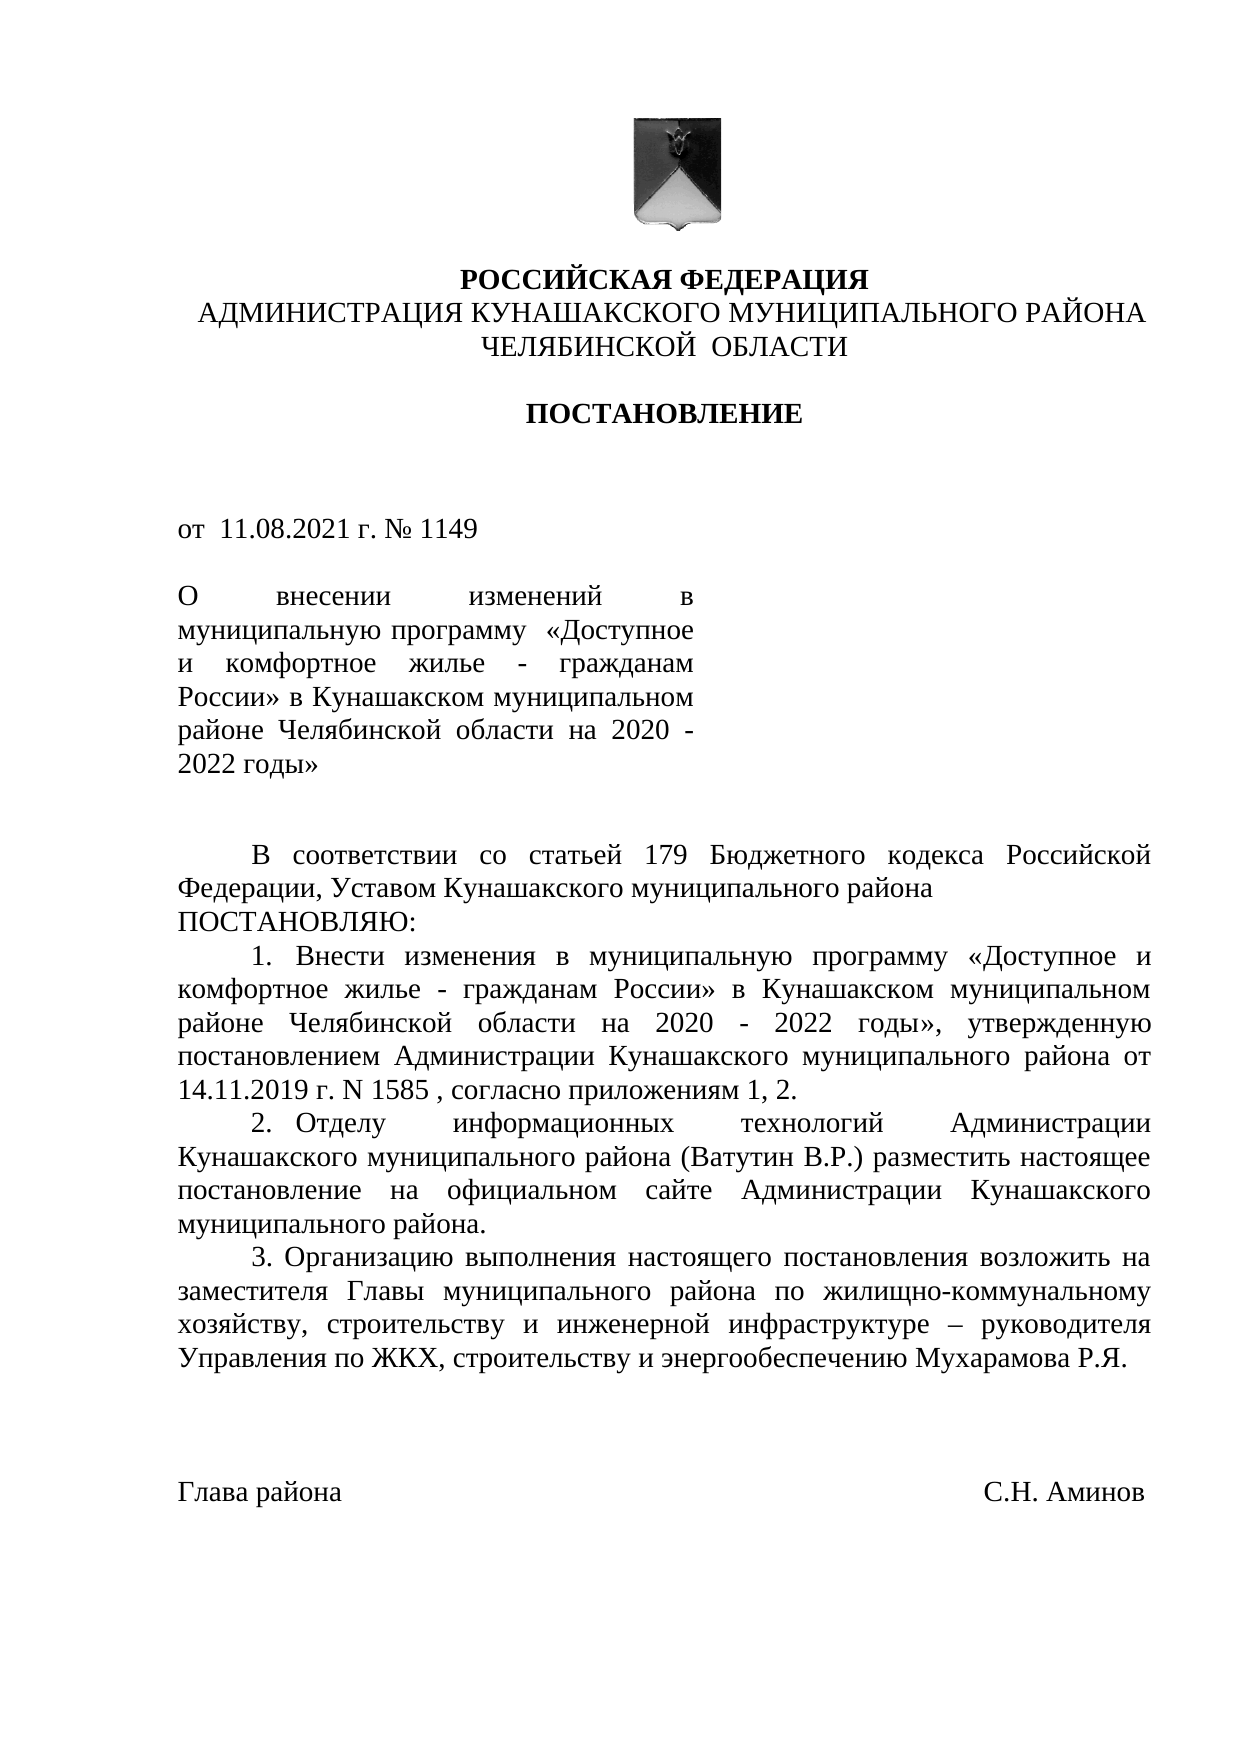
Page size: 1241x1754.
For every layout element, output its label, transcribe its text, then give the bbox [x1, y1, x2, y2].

text В соответствии со статьей 179 Бюджетного кодекса Российской Федерации, Уставом Кунашакского муниципального района [177, 837, 1152, 904]
picture [633, 118, 722, 231]
table_header О внесении изменений в муниципальную программу «Доступное и комфортное жилье - гражданам России» в Кунашакском муниципальном районе Челябинской области на 2020 - 2022 годы» [178, 578, 694, 779]
title РОССИЙСКАЯ ФЕДЕРАЦИЯ [177, 262, 1152, 295]
text 3. Организацию выполнения настоящего постановления возложить на заместителя Главы муниципального района по жилищно-коммунальному хозяйству, строительству и инженерной инфраструктуре – руководителя Управления по ЖКХ, строительству и энергообеспечению Мухарамова Р.Я. [177, 1239, 1152, 1374]
text Глава района С.Н. Аминов [177, 1474, 1152, 1508]
text от 11.08.2021 г. № 1149 [177, 511, 1152, 545]
text АДМИНИСТРАЦИЯ КУНАШАКСКОГО МУНИЦИПАЛЬНОГО РАЙОНА [177, 295, 1152, 329]
text ПОСТАНОВЛЯЮ: [177, 904, 1152, 938]
list Внести изменения в муниципальную программу «Доступное и комфортное жилье - гражданам России» в Кунашакском муниципальном районе Челябинской области на 2020 - 2022 годы», утвержденную постановлением Администрации Кунашакского муниципального района от 14.11.2019 г. N 1585 , согласно приложениям 1, 2. [177, 938, 1152, 1105]
text ПОСТАНОВЛЕНИЕ [177, 396, 1152, 429]
text ЧЕЛЯБИНСКОЙ ОБЛАСТИ [177, 329, 1152, 362]
list Отделу информационных технологий Администрации Кунашакского муниципального района (Ватутин В.Р.) разместить настоящее постановление на официальном сайте Администрации Кунашакского муниципального района. [177, 1105, 1152, 1239]
